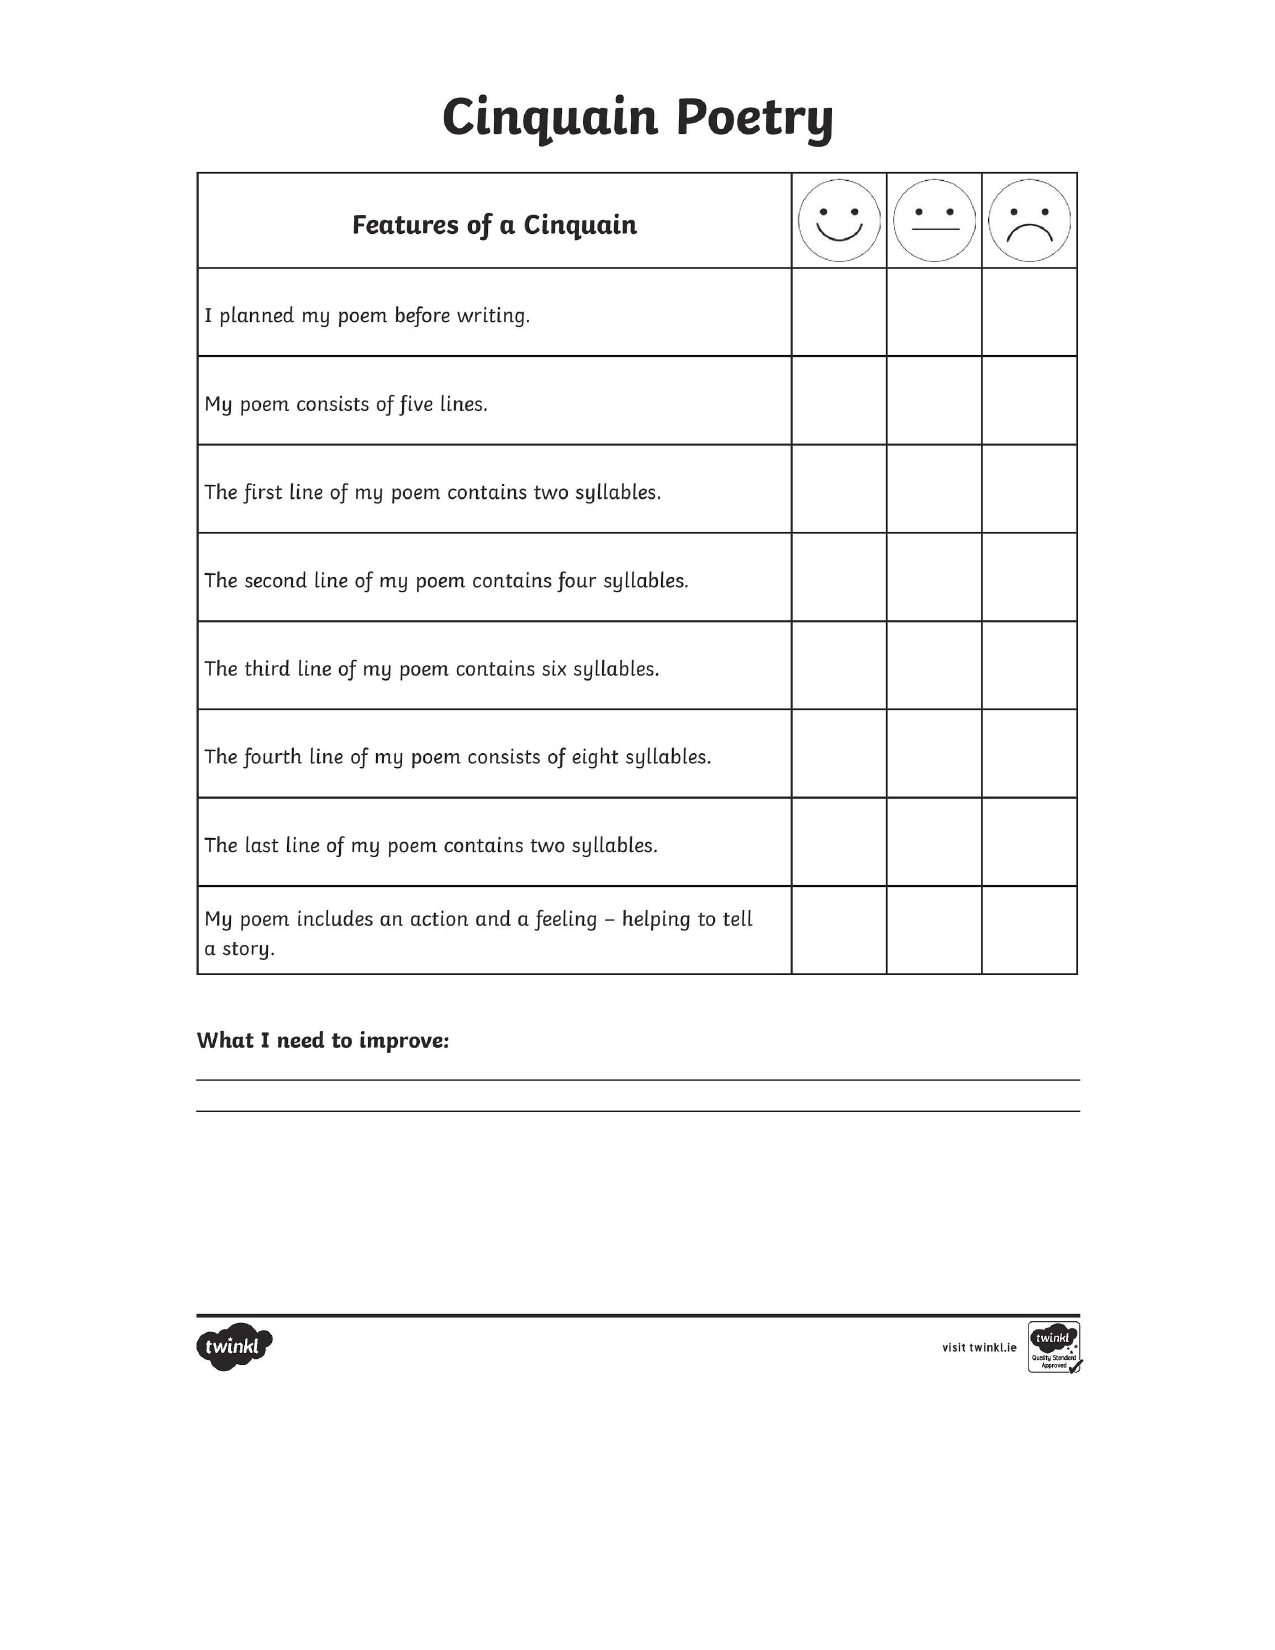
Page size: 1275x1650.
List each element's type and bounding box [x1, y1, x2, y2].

picture [150, 37, 1125, 1417]
